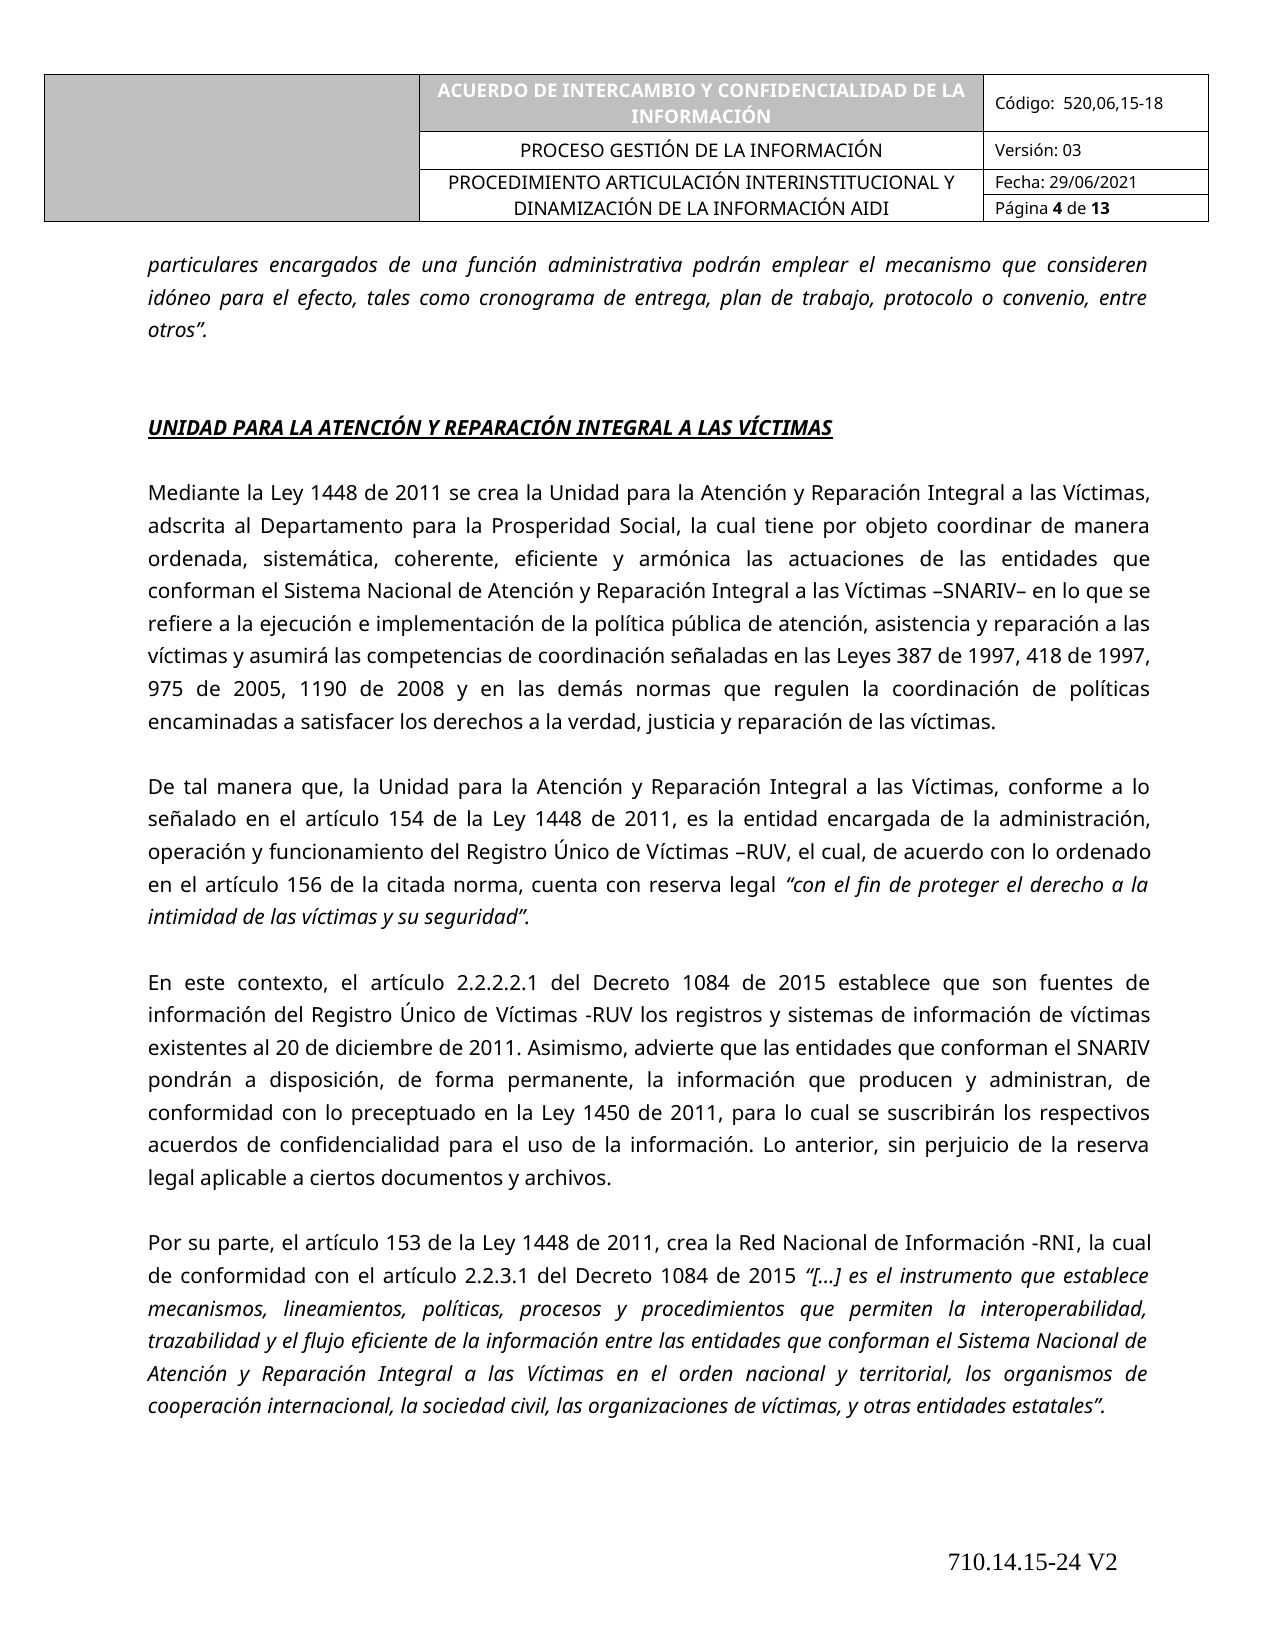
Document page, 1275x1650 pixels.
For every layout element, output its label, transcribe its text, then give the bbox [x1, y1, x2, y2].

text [148, 250, 1152, 344]
text UNIDAD PARA LA ATENCIÓN Y REPARACIÓN INTEGRAL A LAS VÍCTIMAS [148, 413, 1152, 442]
text En este contexto, el artículo 2.2.2.2.1 del Decreto 1084 de 2015 establece que son fuentes de información del Registro Único de Víctimas -RUV los registros y sistemas de información de víctimas existentes al 20 de diciembre de 2011. Asimismo, advierte que las entidades que conforman el SNARIV pondrán a disposición, de forma permanente, la información que producen y administran, de conformidad con lo preceptuado en la Ley 1450 de 2011, para lo cual se suscribirán los respectivos acuerdos de confidencialidad para el uso de la información. Lo anterior, sin perjuicio de la reserva legal aplicable a ciertos documentos y archivos. [148, 968, 1152, 1192]
text De tal manera que, la Unidad para la Atención y Reparación Integral a las Víctimas, conforme a lo señalado en el artículo 154 de la Ley 1448 de 2011, es la entidad encargada de la administración, operación y funcionamiento del Registro Único de Víctimas –RUV, el cual, de acuerdo con lo ordenado en el artículo 156 de la citada norma, cuenta con reserva legal “con el fin de proteger el derecho a la intimidad de las víctimas y su seguridad”. [148, 772, 1152, 931]
text Por su parte, el artículo 153 de la Ley 1448 de 2011, crea la Red Nacional de Información -RNI, la cual de conformidad con el artículo 2.2.3.1 del Decreto 1084 de 2015 “[…] es el instrumento que establece mecanismos, lineamientos, políticas, procesos y procedimientos que permiten la interoperabilidad, trazabilidad y el flujo eficiente de la información entre las entidades que conforman el Sistema Nacional de Atención y Reparación Integral a las Víctimas en el orden nacional y territorial, los organismos de cooperación internacional, la sociedad civil, las organizaciones de víctimas, y otras entidades estatales”. [148, 1228, 1152, 1420]
text Mediante la Ley 1448 de 2011 se crea la Unidad para la Atención y Reparación Integral a las Víctimas, adscrita al Departamento para la Prosperidad Social, la cual tiene por objeto coordinar de manera ordenada, sistemática, coherente, eficiente y armónica las actuaciones de las entidades que conforman el Sistema Nacional de Atención y Reparación Integral a las Víctimas –SNARIV– en lo que se refiere a la ejecución e implementación de la política pública de atención, asistencia y reparación a las víctimas y asumirá las competencias de coordinación señaladas en las Leyes 387 de 1997, 418 de 1997, 975 de 2005, 1190 de 2008 y en las demás normas que regulen la coordinación de políticas encaminadas a satisfacer los derechos a la verdad, justicia y reparación de las víctimas. [148, 478, 1152, 735]
